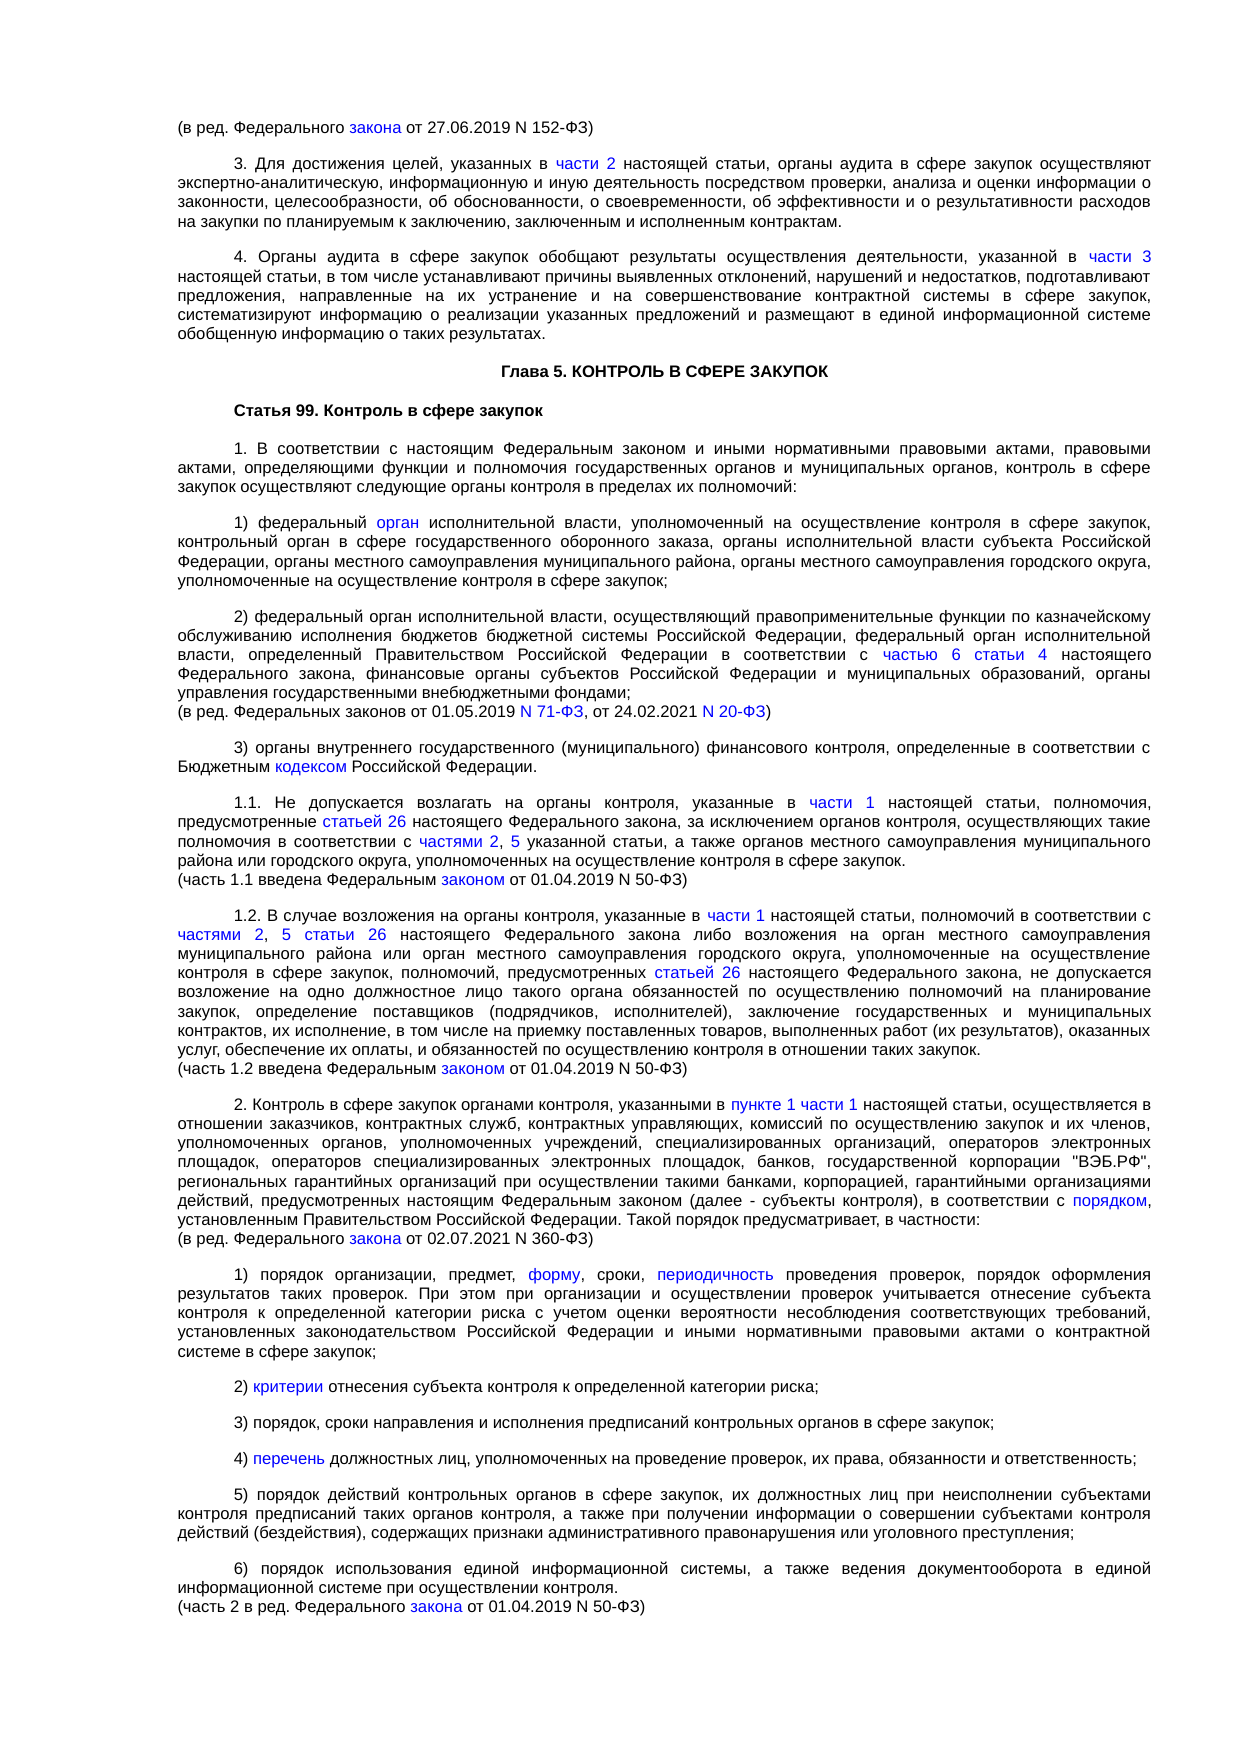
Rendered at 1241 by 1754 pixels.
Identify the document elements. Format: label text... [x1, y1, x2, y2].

text (часть 1.2 введена Федеральным законом от 01.04.2019 N 50-ФЗ) [177, 1059, 1152, 1078]
text 4) перечень должностных лиц, уполномоченных на проведение проверок, их права, обязанности и ответственность; [177, 1449, 1152, 1468]
text 1. В соответствии с настоящим Федеральным законом и иными нормативными правовыми актами, правовыми актами, определяющими функции и полномочия государственных органов и муниципальных органов, контроль в сфере закупок осуществляют следующие органы контроля в пределах их полномочий: [177, 439, 1152, 496]
text 2. Контроль в сфере закупок органами контроля, указанными в пункте 1 части 1 настоящей статьи, осуществляется в отношении заказчиков, контрактных служб, контрактных управляющих, комиссий по осуществлению закупок и их членов, уполномоченных органов, уполномоченных учреждений, специализированных организаций, операторов электронных площадок, операторов специализированных электронных площадок, банков, государственной корпорации "ВЭБ.РФ", региональных гарантийных организаций при осуществлении такими банками, корпорацией, гарантийными организациями действий, предусмотренных настоящим Федеральным законом (далее - субъекты контроля), в соответствии с порядком, установленным Правительством Российской Федерации. Такой порядок предусматривает, в частности: [177, 1095, 1152, 1229]
text (в ред. Федерального закона от 27.06.2019 N 152-ФЗ) [177, 118, 1152, 137]
text 2) федеральный орган исполнительной власти, осуществляющий правоприменительные функции по казначейскому обслуживанию исполнения бюджетов бюджетной системы Российской Федерации, федеральный орган исполнительной власти, определенный Правительством Российской Федерации в соответствии с частью 6 статьи 4 настоящего Федерального закона, финансовые органы субъектов Российской Федерации и муниципальных образований, органы управления государственными внебюджетными фондами; [177, 606, 1152, 702]
text 6) порядок использования единой информационной системы, а также ведения документооборота в единой информационной системе при осуществлении контроля. [177, 1559, 1152, 1597]
text 3. Для достижения целей, указанных в части 2 настоящей статьи, органы аудита в сфере закупок осуществляют экспертно-аналитическую, информационную и иную деятельность посредством проверки, анализа и оценки информации о законности, целесообразности, об обоснованности, о своевременности, об эффективности и о результативности расходов на закупки по планируемым к заключению, заключенным и исполненным контрактам. [177, 154, 1152, 231]
text (часть 1.1 введена Федеральным законом от 01.04.2019 N 50-ФЗ) [177, 870, 1152, 889]
text 1.1. Не допускается возлагать на органы контроля, указанные в части 1 настоящей статьи, полномочия, предусмотренные статьей 26 настоящего Федерального закона, за исключением органов контроля, осуществляющих такие полномочия в соответствии с частями 2, 5 указанной статьи, а также органов местного самоуправления муниципального района или городского округа, уполномоченных на осуществление контроля в сфере закупок. [177, 793, 1152, 870]
list Глава 5. КОНТРОЛЬ В СФЕРЕ ЗАКУПОК [177, 362, 1152, 381]
text 4. Органы аудита в сфере закупок обобщают результаты осуществления деятельности, указанной в части 3 настоящей статьи, в том числе устанавливают причины выявленных отклонений, нарушений и недостатков, подготавливают предложения, направленные на их устранение и на совершенствование контрактной системы в сфере закупок, систематизируют информацию о реализации указанных предложений и размещают в единой информационной системе обобщенную информацию о таких результатах. [177, 247, 1152, 343]
text (в ред. Федеральных законов от 01.05.2019 N 71-ФЗ, от 24.02.2021 N 20-ФЗ) [177, 702, 1152, 721]
list Статья 99. Контроль в сфере закупок [177, 401, 1152, 420]
text 3) порядок, сроки направления и исполнения предписаний контрольных органов в сфере закупок; [177, 1413, 1152, 1432]
text 5) порядок действий контрольных органов в сфере закупок, их должностных лиц при неисполнении субъектами контроля предписаний таких органов контроля, а также при получении информации о совершении субъектами контроля действий (бездействия), содержащих признаки административного правонарушения или уголовного преступления; [177, 1485, 1152, 1542]
text (часть 2 в ред. Федерального закона от 01.04.2019 N 50-ФЗ) [177, 1597, 1152, 1616]
text 1) порядок организации, предмет, форму, сроки, периодичность проведения проверок, порядок оформления результатов таких проверок. При этом при организации и осуществлении проверок учитывается отнесение субъекта контроля к определенной категории риска с учетом оценки вероятности несоблюдения соответствующих требований, установленных законодательством Российской Федерации и иными нормативными правовыми актами о контрактной системе в сфере закупок; [177, 1265, 1152, 1361]
text 1) федеральный орган исполнительной власти, уполномоченный на осуществление контроля в сфере закупок, контрольный орган в сфере государственного оборонного заказа, органы исполнительной власти субъекта Российской Федерации, органы местного самоуправления муниципального района, органы местного самоуправления городского округа, уполномоченные на осуществление контроля в сфере закупок; [177, 513, 1152, 590]
text 2) критерии отнесения субъекта контроля к определенной категории риска; [177, 1377, 1152, 1396]
text (в ред. Федерального закона от 02.07.2021 N 360-ФЗ) [177, 1229, 1152, 1248]
text 1.2. В случае возложения на органы контроля, указанные в части 1 настоящей статьи, полномочий в соответствии с частями 2, 5 статьи 26 настоящего Федерального закона либо возложения на орган местного самоуправления муниципального района или орган местного самоуправления городского округа, уполномоченные на осуществление контроля в сфере закупок, полномочий, предусмотренных статьей 26 настоящего Федерального закона, не допускается возложение на одно должностное лицо такого органа обязанностей по осуществлению полномочий на планирование закупок, определение поставщиков (подрядчиков, исполнителей), заключение государственных и муниципальных контрактов, их исполнение, в том числе на приемку поставленных товаров, выполненных работ (их результатов), оказанных услуг, обеспечение их оплаты, и обязанностей по осуществлению контроля в отношении таких закупок. [177, 906, 1152, 1059]
text 3) органы внутреннего государственного (муниципального) финансового контроля, определенные в соответствии с Бюджетным кодексом Российской Федерации. [177, 738, 1152, 776]
